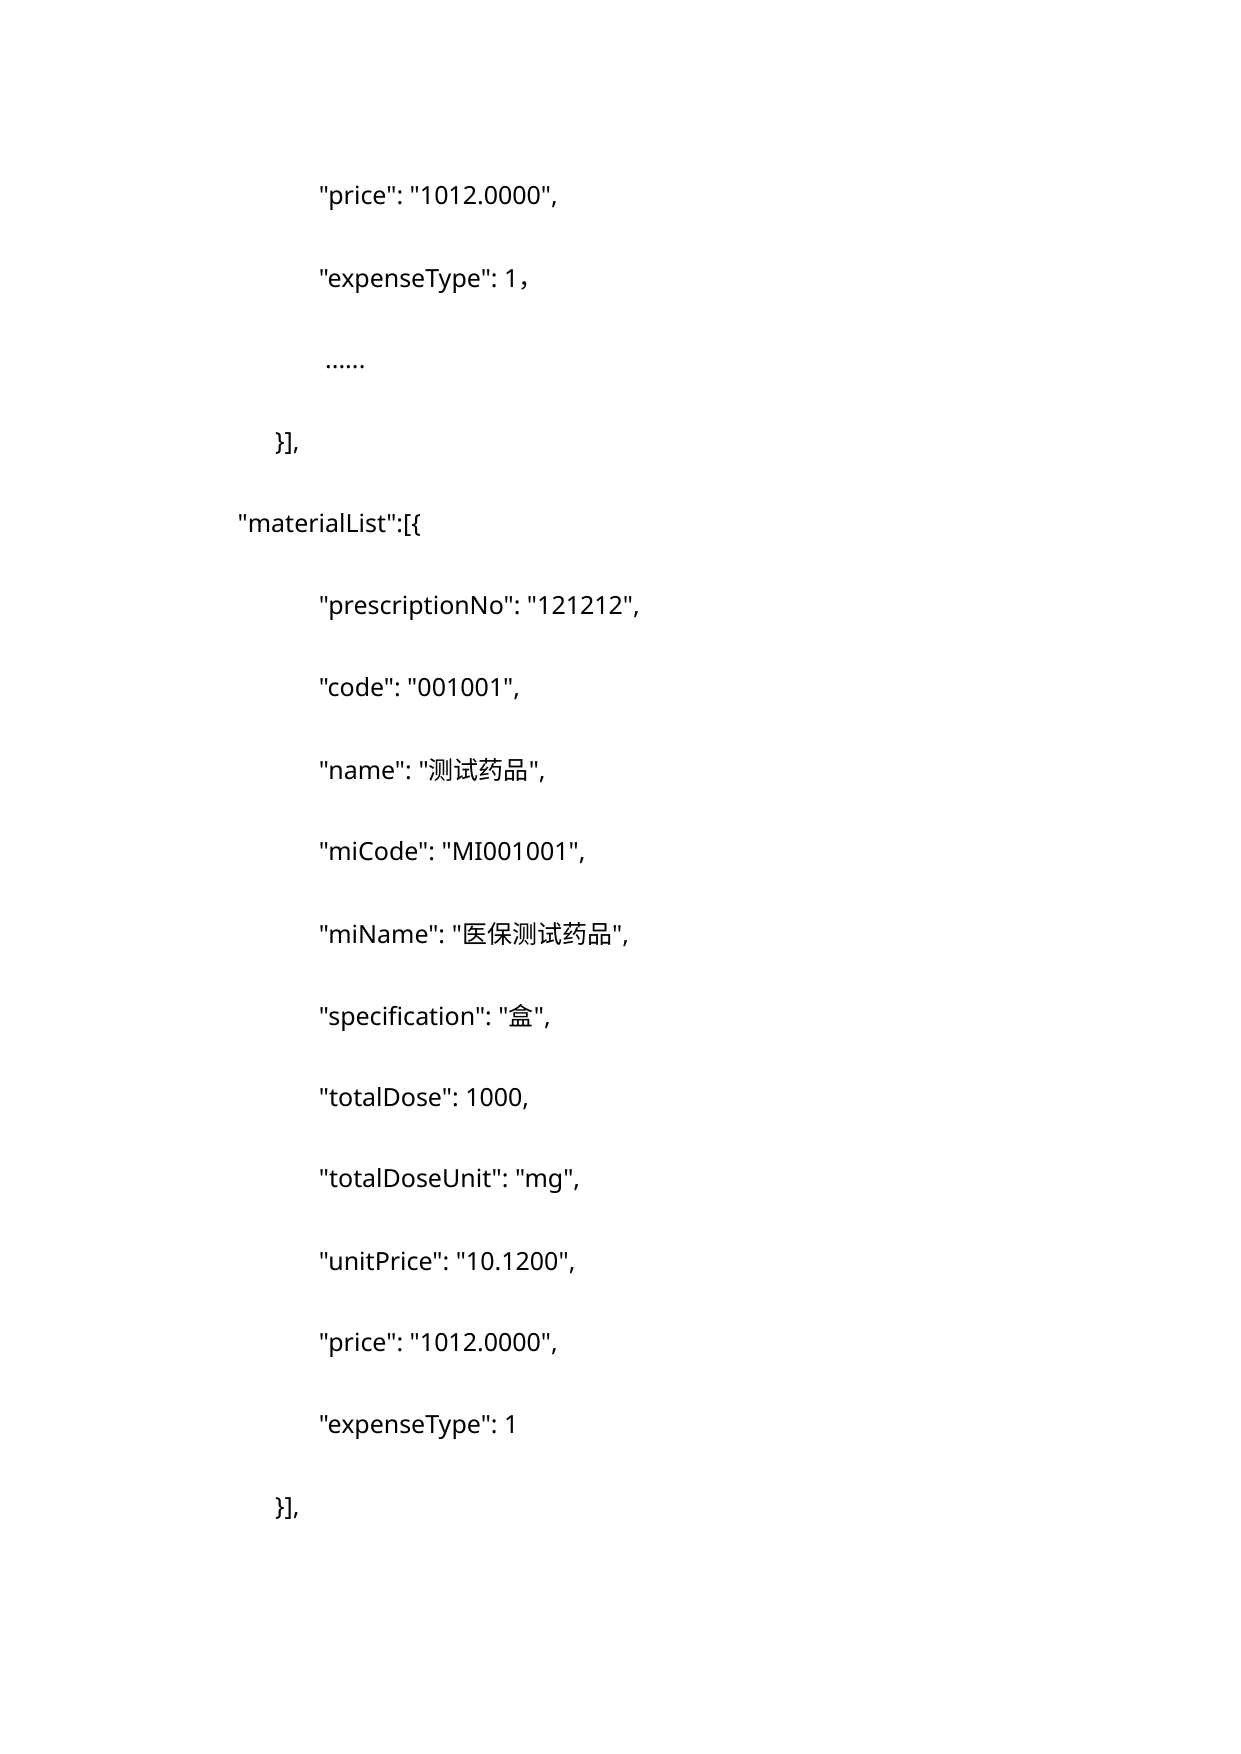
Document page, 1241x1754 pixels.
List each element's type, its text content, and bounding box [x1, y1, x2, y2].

text "miCode": "MI001001", [237, 818, 1053, 883]
text "totalDose": 1000, [237, 1064, 1053, 1129]
text "miName": "医保测试药品", [237, 900, 1053, 965]
text "prescriptionNo": "121212", [237, 572, 1053, 637]
text "expenseType": 1 [237, 1392, 1053, 1457]
text }], [237, 408, 1053, 473]
text "name": "测试药品", [237, 736, 1053, 801]
text }], [237, 1474, 1053, 1539]
text "expenseType": 1， [237, 244, 1053, 309]
text "specification": "盒", [237, 982, 1053, 1047]
text "unitPrice": "10.1200", [237, 1228, 1053, 1293]
text "totalDoseUnit": "mg", [237, 1146, 1053, 1211]
text "code": "001001", [237, 654, 1053, 719]
text "price": "1012.0000", [237, 1310, 1053, 1375]
text ...... [237, 326, 1053, 391]
text "materialList":[{ [237, 490, 1053, 555]
text "price": "1012.0000", [237, 162, 1053, 227]
